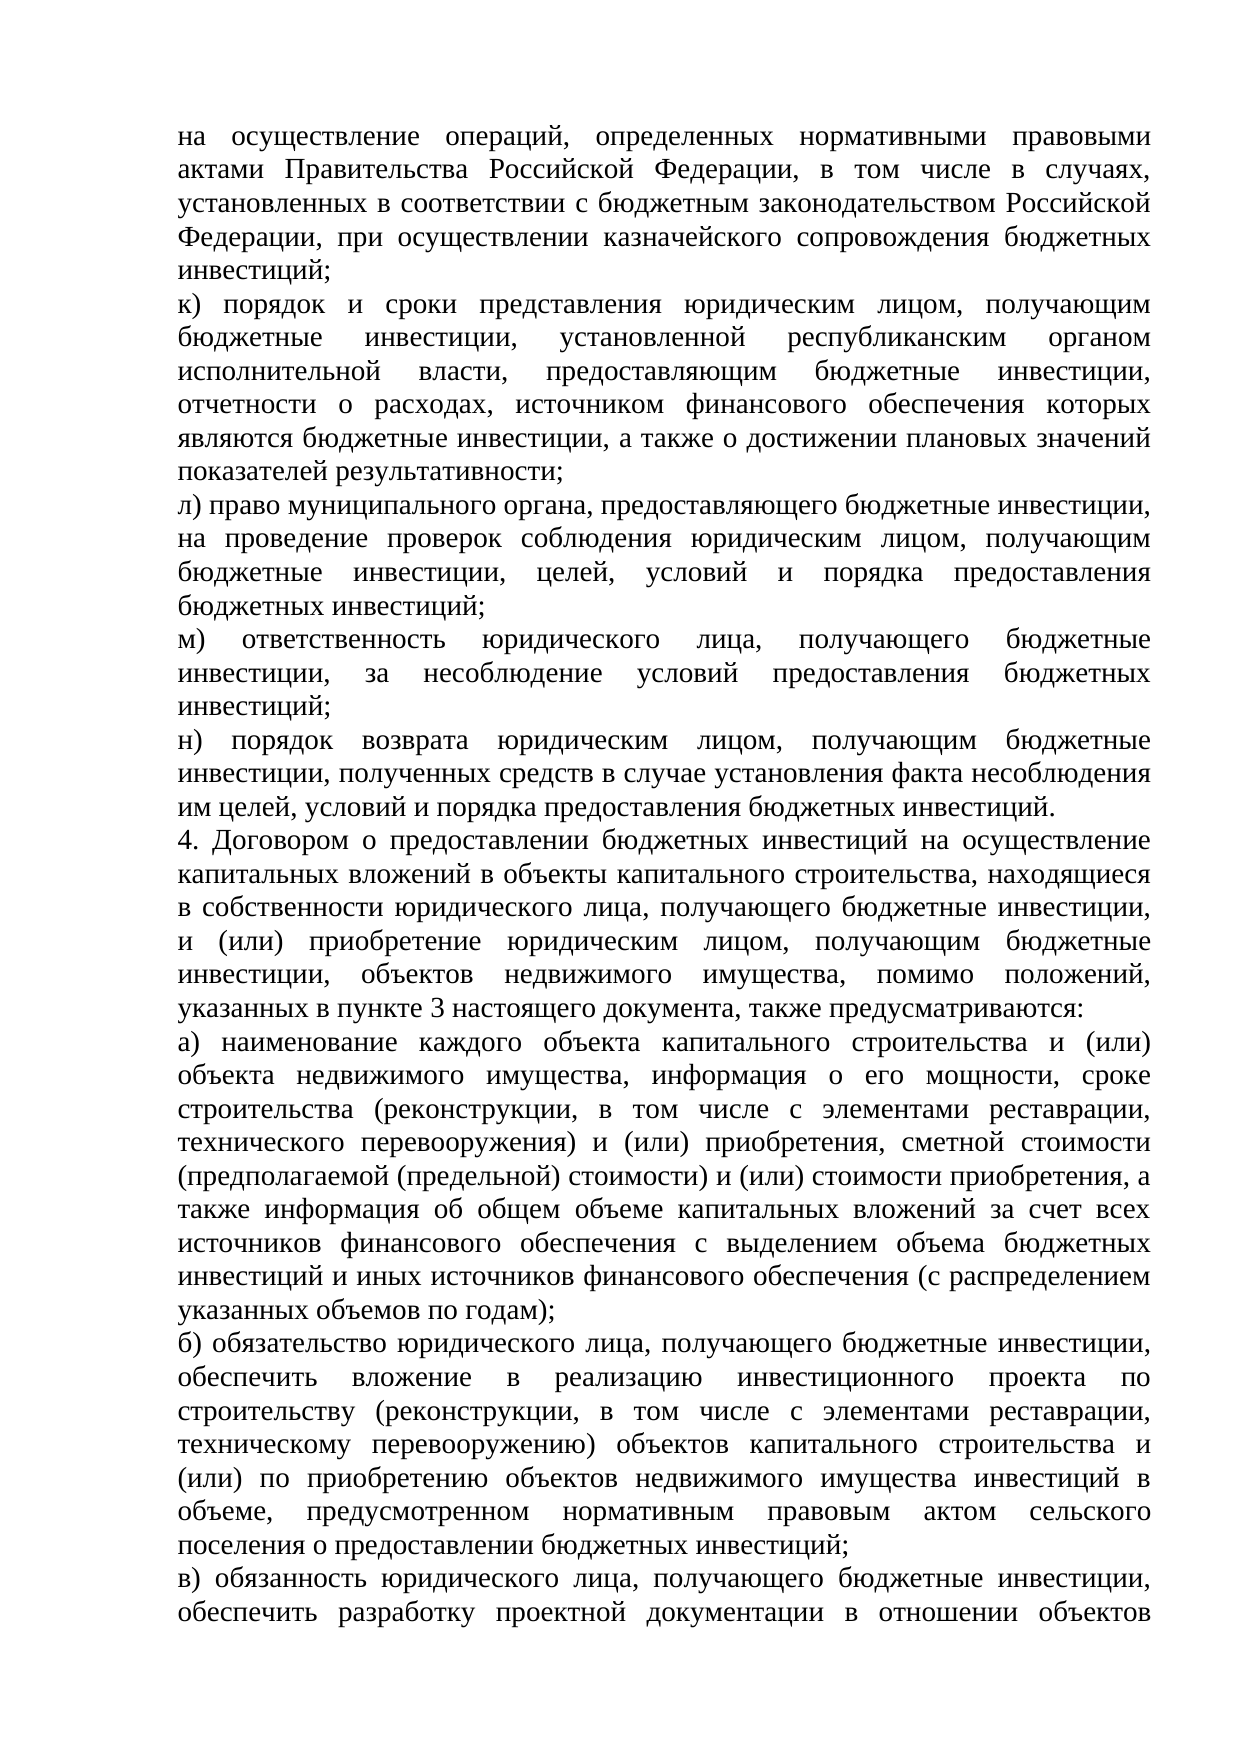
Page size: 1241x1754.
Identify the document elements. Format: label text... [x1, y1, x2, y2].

text м) ответственность юридического лица, получающего бюджетные инвестиции, за несоблюдение условий предоставления бюджетных инвестиций; [177, 621, 1152, 722]
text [177, 1560, 1152, 1627]
text н) порядок возврата юридическим лицом, получающим бюджетные инвестиции, полученных средств в случае установления факта несоблюдения им целей, условий и порядка предоставления бюджетных инвестиций. [177, 722, 1152, 822]
text б) обязательство юридического лица, получающего бюджетные инвестиции, обеспечить вложение в реализацию инвестиционного проекта по строительству (реконструкции, в том числе с элементами реставрации, техническому перевооружению) объектов капитального строительства и (или) по приобретению объектов недвижимого имущества инвестиций в объеме, предусмотренном нормативным правовым актом сельского поселения о предоставлении бюджетных инвестиций; [177, 1326, 1152, 1560]
text к) порядок и сроки представления юридическим лицом, получающим бюджетные инвестиции, установленной республиканским органом исполнительной власти, предоставляющим бюджетные инвестиции, отчетности о расходах, источником финансового обеспечения которых являются бюджетные инвестиции, а также о достижении плановых значений показателей результативности; [177, 286, 1152, 487]
text на осуществление операций, определенных нормативными правовыми актами Правительства Российской Федерации, в том числе в случаях, установленных в соответствии с бюджетным законодательством Российской Федерации, при осуществлении казначейского сопровождения бюджетных инвестиций; [177, 118, 1152, 286]
text а) наименование каждого объекта капитального строительства и (или) объекта недвижимого имущества, информация о его мощности, сроке строительства (реконструкции, в том числе с элементами реставрации, технического перевооружения) и (или) приобретения, сметной стоимости (предполагаемой (предельной) стоимости) и (или) стоимости приобретения, а также информация об общем объеме капитальных вложений за счет всех источников финансового обеспечения с выделением объема бюджетных инвестиций и иных источников финансового обеспечения (с распределением указанных объемов по годам); [177, 1024, 1152, 1326]
text л) право муниципального органа, предоставляющего бюджетные инвестиции, на проведение проверок соблюдения юридическим лицом, получающим бюджетные инвестиции, целей, условий и порядка предоставления бюджетных инвестиций; [177, 487, 1152, 621]
text 4. Договором о предоставлении бюджетных инвестиций на осуществление капитальных вложений в объекты капитального строительства, находящиеся в собственности юридического лица, получающего бюджетные инвестиции, и (или) приобретение юридическим лицом, получающим бюджетные инвестиции, объектов недвижимого имущества, помимо положений, указанных в пункте 3 настоящего документа, также предусматриваются: [177, 822, 1152, 1024]
